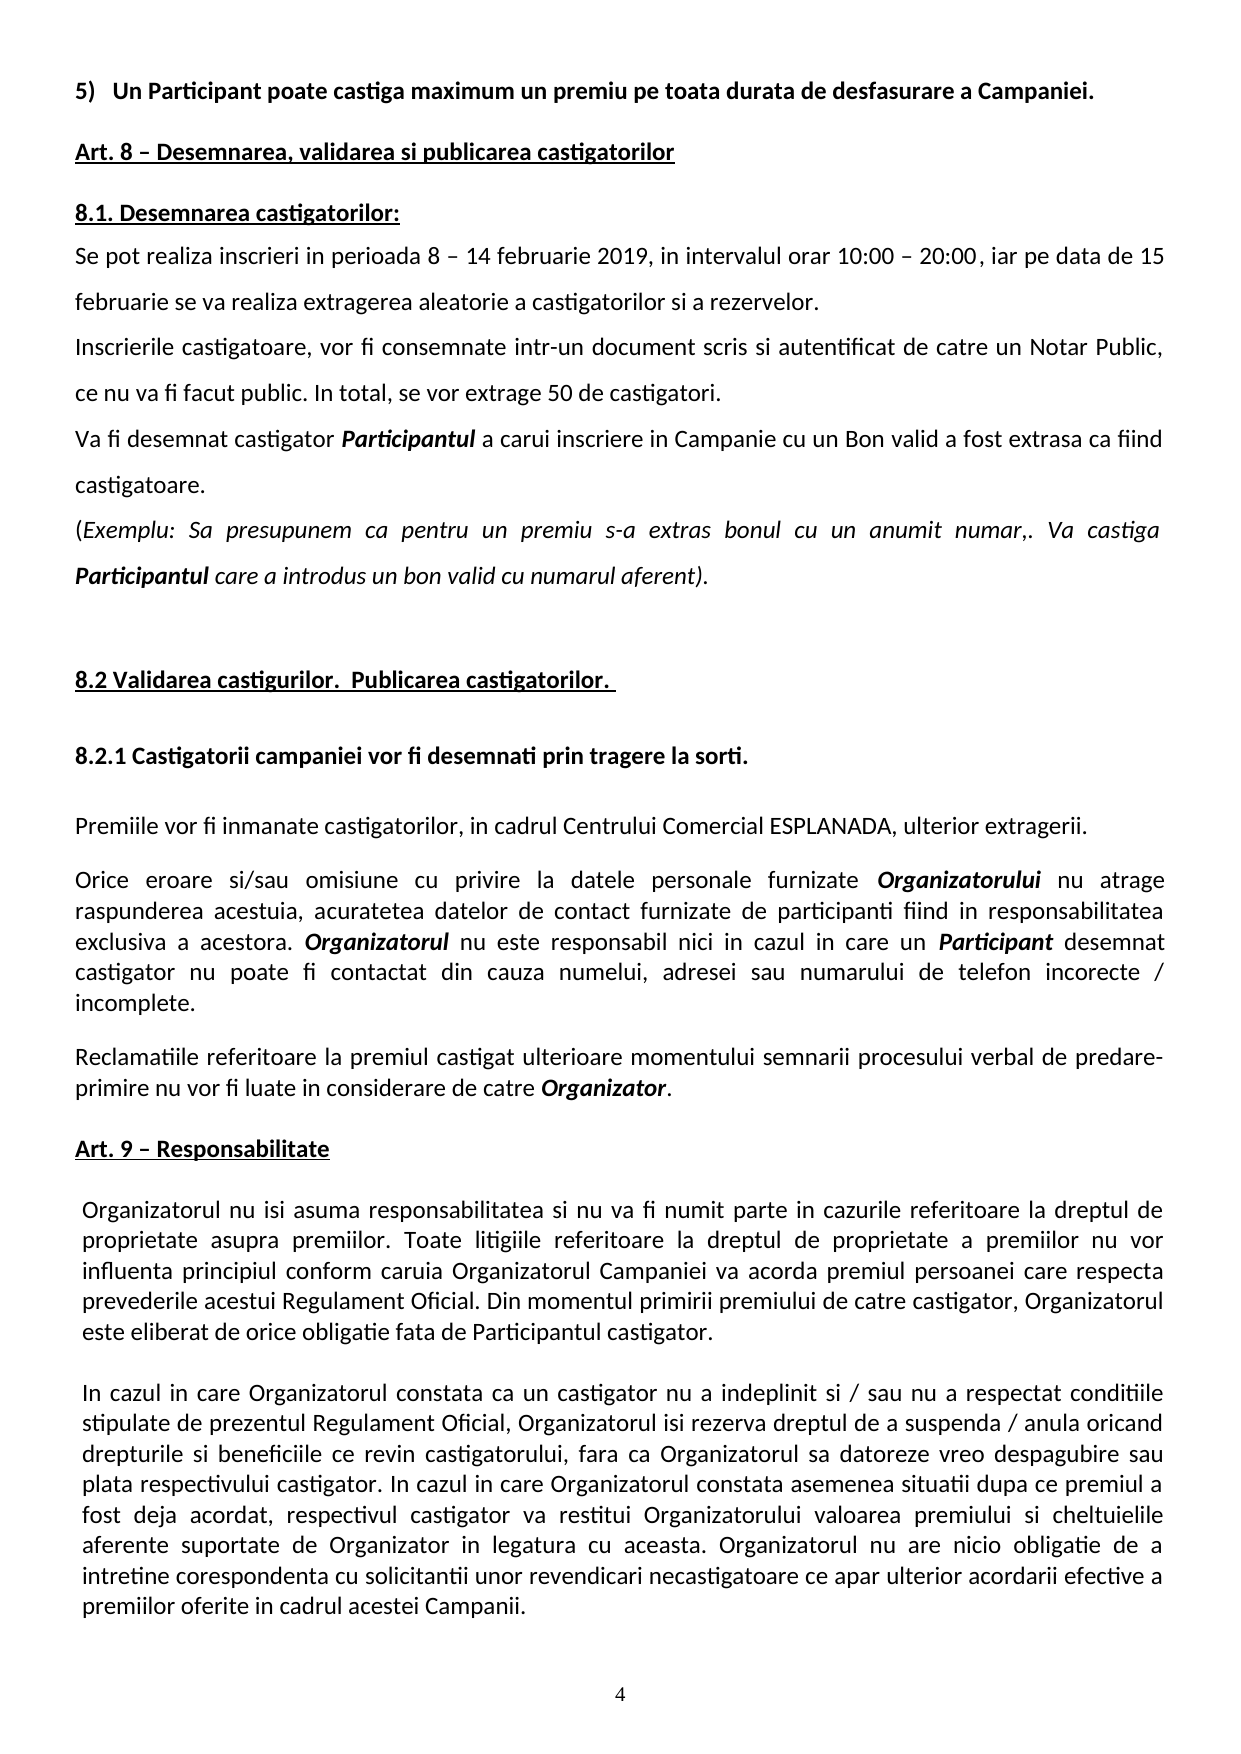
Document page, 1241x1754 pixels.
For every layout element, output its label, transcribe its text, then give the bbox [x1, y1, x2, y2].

list Un Participant poate castiga maximum un premiu pe toata durata de desfasurare a Campaniei. [75, 75, 1165, 106]
text 8.2.1 Castigatorii campaniei vor fi desemnati prin tragere la sorti. [75, 740, 1165, 771]
text Organizatorul nu isi asuma responsabilitatea si nu va fi numit parte in cazurile referitoare la dreptul de proprietate asupra premiilor. Toate litigiile referitoare la dreptul de proprietate a premiilor nu vor influenta principiul conform caruia Organizatorul Campaniei va acorda premiul persoanei care respecta prevederile acestui Regulament Oficial. Din momentul primirii premiului de catre castigator, Organizatorul este eliberat de orice obligatie fata de Participantul castigator. [82, 1194, 1165, 1346]
text 8.2 Validarea castigurilor. Publicarea castigatorilor. [75, 664, 1165, 695]
text In cazul in care Organizatorul constata ca un castigator nu a indeplinit si / sau nu a respectat conditiile stipulate de prezentul Regulament Oficial, Organizatorul isi rezerva dreptul de a suspenda / anula oricand drepturile si beneficiile ce revin castigatorului, fara ca Organizatorul sa datoreze vreo despagubire sau plata respectivului castigator. In cazul in care Organizatorul constata asemenea situatii dupa ce premiul a fost deja acordat, respectivul castigator va restitui Organizatorului valoarea premiului si cheltuielile aferente suportate de Organizator in legatura cu aceasta. Organizatorul nu are nicio obligatie de a intretine corespondenta cu solicitantii unor revendicari necastigatoare ce apar ulterior acordarii efective a premiilor oferite in cadrul acestei Campanii. [82, 1377, 1165, 1621]
text 8.1. Desemnarea castigatorilor: [75, 197, 1165, 228]
list Va fi desemnat castigator Participantul a carui inscriere in Campanie cu un Bon valid a fost extrasa ca fiind castigatoare. [75, 423, 1165, 499]
text Art. 8 – Desemnarea, validarea si publicarea castigatorilor [75, 136, 1165, 167]
list Inscrierile castigatoare, vor fi consemnate intr-un document scris si autentificat de catre un Notar Public, ce nu va fi facut public. In total, se vor extrage 50 de castigatori. [75, 332, 1165, 408]
list Reclamatiile referitoare la premiul castigat ulterioare momentului semnarii procesului verbal de predare-primire nu vor fi luate in considerare de catre Organizator. [75, 1041, 1165, 1102]
text Art. 9 – Responsabilitate [75, 1133, 1165, 1163]
list Orice eroare si/sau omisiune cu privire la datele personale furnizate Organizatorului nu atrage raspunderea acestuia, acuratetea datelor de contact furnizate de participanti fiind in responsabilitatea exclusiva a acestora. Organizatorul nu este responsabil nici in cazul in care un Participant desemnat castigator nu poate fi contactat din cauza numelui, adresei sau numarului de telefon incorecte / incomplete. [75, 864, 1165, 1017]
list Se pot realiza inscrieri in perioada 8 – 14 februarie 2019, in intervalul orar 10:00 – 20:00, iar pe data de 15 februarie se va realiza extragerea aleatorie a castigatorilor si a rezervelor. [75, 240, 1165, 316]
list (Exemplu: Sa presupunem ca pentru un premiu s-a extras bonul cu un anumit numar,. Va castiga Participantul care a introdus un bon valid cu numarul aferent). [75, 514, 1165, 591]
list Premiile vor fi inmanate castigatorilor, in cadrul Centrului Comercial ESPLANADA, ulterior extragerii. [75, 810, 1165, 841]
